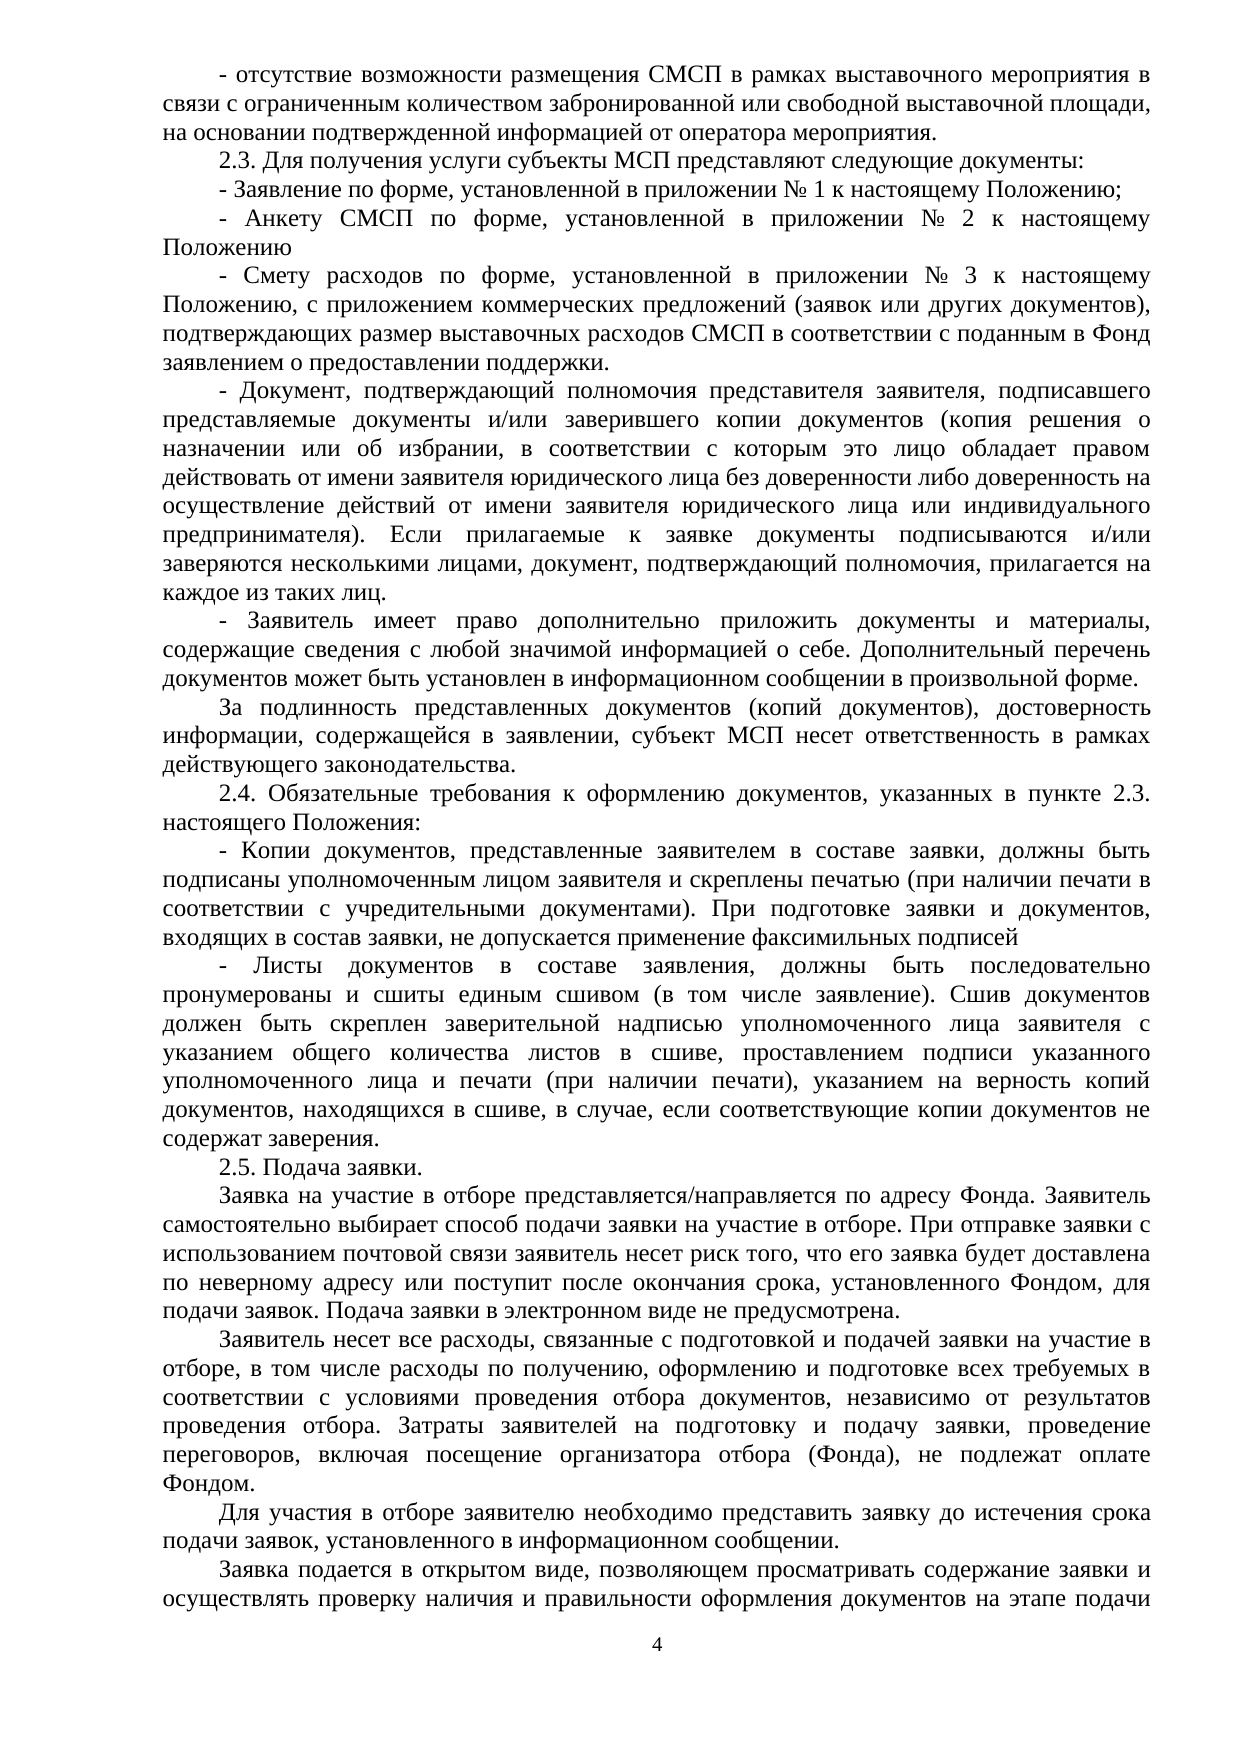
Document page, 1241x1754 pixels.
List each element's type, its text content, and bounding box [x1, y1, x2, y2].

text Заявка на участие в отборе представляется/направляется по адресу Фонда. Заявитель самостоятельно выбирает способ подачи заявки на участие в отборе. При отправке заявки с использованием почтовой связи заявитель несет риск того, что его заявка будет доставлена по неверному адресу или поступит после окончания срока, установленного Фондом, для подачи заявок. Подача заявки в электронном виде не предусмотрена. [162, 1180, 1152, 1324]
text - Смету расходов по форме, установленной в приложении № 3 к настоящему Положению, с приложением коммерческих предложений (заявок или других документов), подтверждающих размер выставочных расходов СМСП в соответствии с поданным в Фонд заявлением о предоставлении поддержки. [162, 260, 1152, 375]
text Для участия в отборе заявителю необходимо представить заявку до истечения срока подачи заявок, установленного в информационном сообщении. [162, 1497, 1152, 1554]
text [162, 1554, 1152, 1612]
text 2.4. Обязательные требования к оформлению документов, указанных в пункте 2.3. настоящего Положения: [162, 778, 1152, 835]
text 2.3. Для получения услуги субъекты МСП представляют следующие документы: [162, 145, 1152, 174]
text - отсутствие возможности размещения СМСП в рамках выставочного мероприятия в связи с ограниченным количеством забронированной или свободной выставочной площади, на основании подтвержденной информацией от оператора мероприятия. [162, 59, 1152, 145]
text За подлинность представленных документов (копий документов), достоверность информации, содержащейся в заявлении, субъект МСП несет ответственность в рамках действующего законодательства. [162, 692, 1152, 778]
text - Анкету СМСП по форме, установленной в приложении № 2 к настоящему Положению [162, 203, 1152, 260]
text Заявитель несет все расходы, связанные с подготовкой и подачей заявки на участие в отборе, в том числе расходы по получению, оформлению и подготовке всех требуемых в соответствии с условиями проведения отбора документов, независимо от результатов проведения отбора. Затраты заявителей на подготовку и подачу заявки, проведение переговоров, включая посещение организатора отбора (Фонда), не подлежат оплате Фондом. [162, 1324, 1152, 1497]
text - Заявитель имеет право дополнительно приложить документы и материалы, содержащие сведения с любой значимой информацией о себе. Дополнительный перечень документов может быть установлен в информационном сообщении в произвольной форме. [162, 605, 1152, 692]
text - Заявление по форме, установленной в приложении № 1 к настоящему Положению; [162, 174, 1152, 203]
text 2.5. Подача заявки. [162, 1152, 1152, 1180]
text - Документ, подтверждающий полномочия представителя заявителя, подписавшего представляемые документы и/или заверившего копии документов (копия решения о назначении или об избрании, в соответствии с которым это лицо обладает правом действовать от имени заявителя юридического лица без доверенности либо доверенность на осуществление действий от имени заявителя юридического лица или индивидуального предпринимателя). Если прилагаемые к заявке документы подписываются и/или заверяются несколькими лицами, документ, подтверждающий полномочия, прилагается на каждое из таких лиц. [162, 375, 1152, 605]
text - Листы документов в составе заявления, должны быть последовательно пронумерованы и сшиты единым сшивом (в том числе заявление). Сшив документов должен быть скреплен заверительной надписью уполномоченного лица заявителя с указанием общего количества листов в сшиве, проставлением подписи указанного уполномоченного лица и печати (при наличии печати), указанием на верность копий документов, находящихся в сшиве, в случае, если соответствующие копии документов не содержат заверения. [162, 950, 1152, 1152]
text - Копии документов, представленные заявителем в составе заявки, должны быть подписаны уполномоченным лицом заявителя и скреплены печатью (при наличии печати в соответствии с учредительными документами). При подготовке заявки и документов, входящих в состав заявки, не допускается применение факсимильных подписей [162, 835, 1152, 950]
